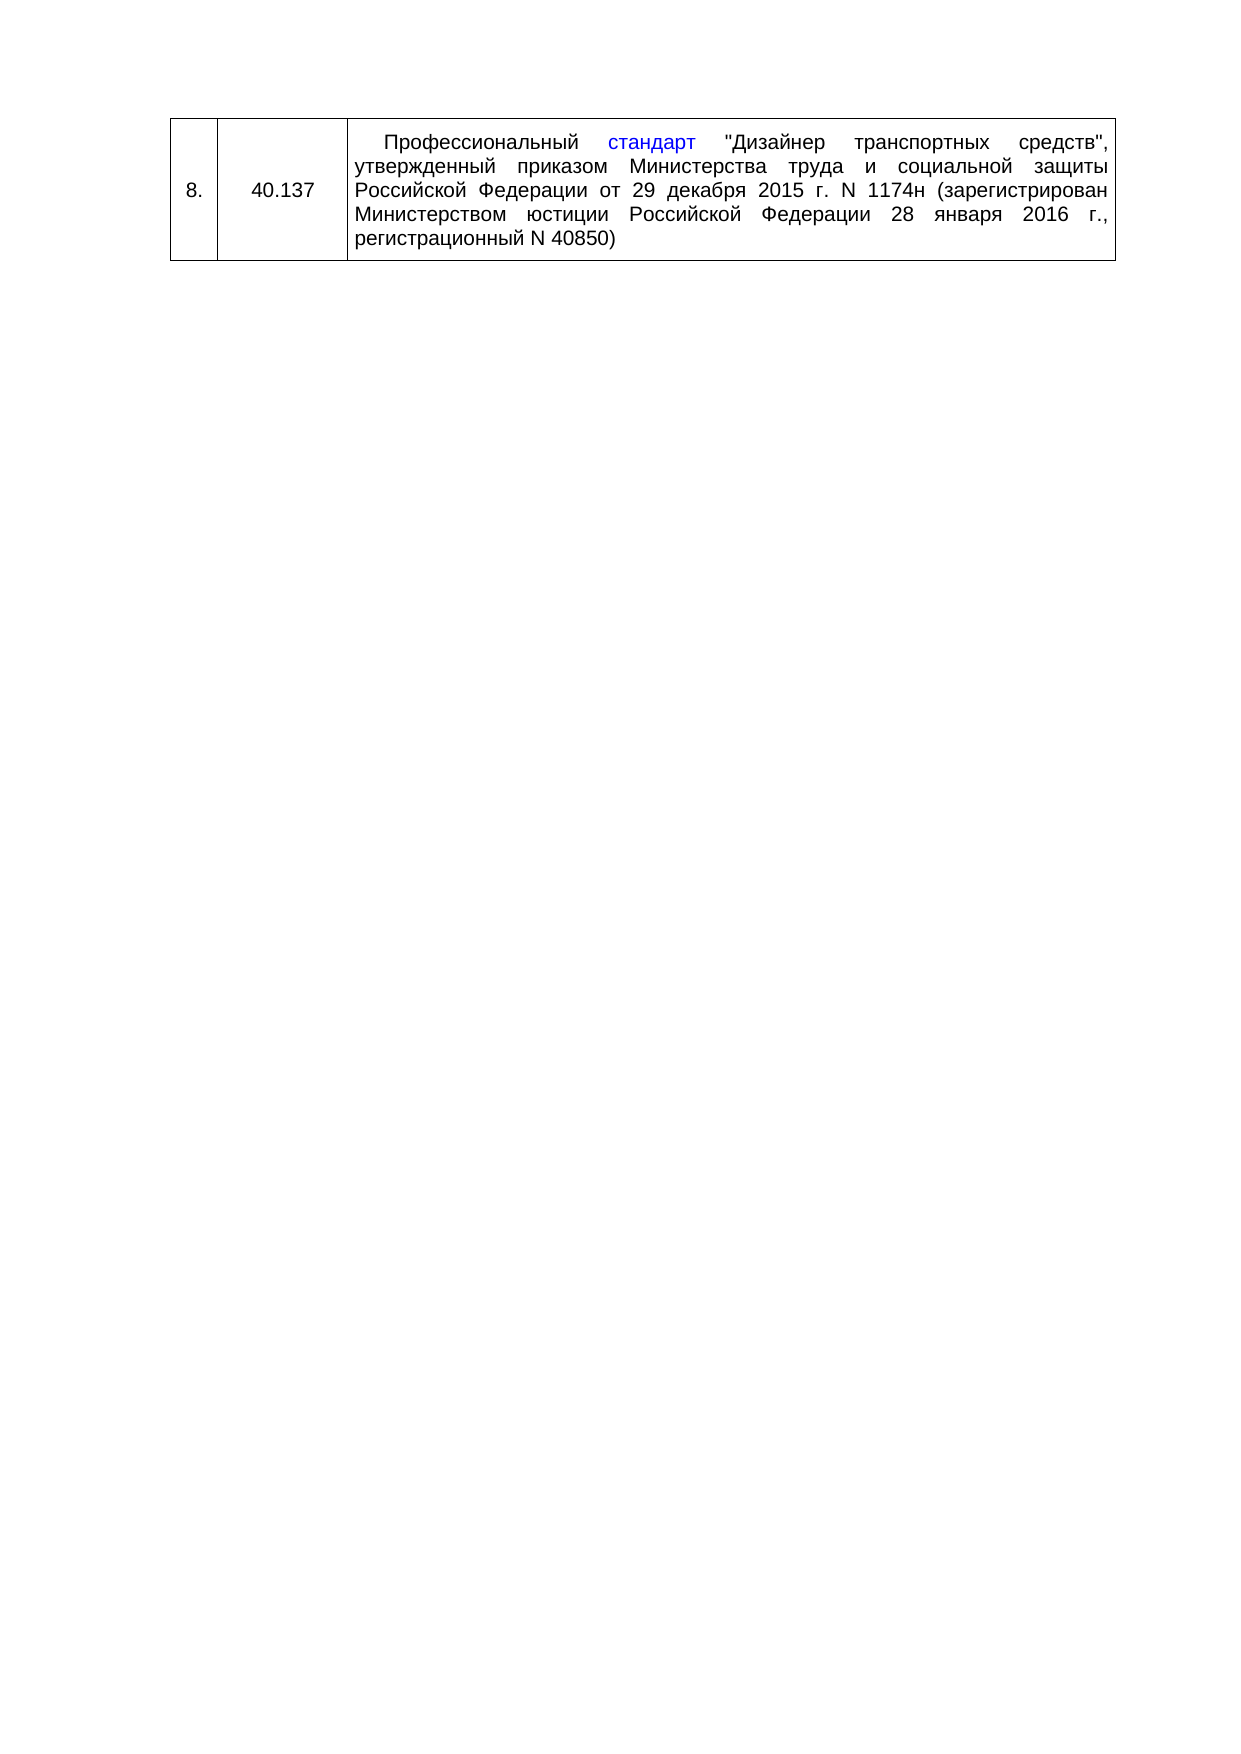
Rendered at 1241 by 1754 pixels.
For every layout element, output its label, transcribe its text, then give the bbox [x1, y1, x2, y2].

table_cell 40.137 [218, 119, 347, 260]
table_cell Профессиональный стандарт "Дизайнер транспортных средств", утвержденный приказом Министерства труда и социальной защиты Российской Федерации от 29 декабря 2015 г. N 1174н (зарегистрирован Министерством юстиции Российской Федерации 28 января 2016 г., регистрационный N 40850) [348, 119, 1115, 260]
table_cell 8. [171, 119, 217, 260]
